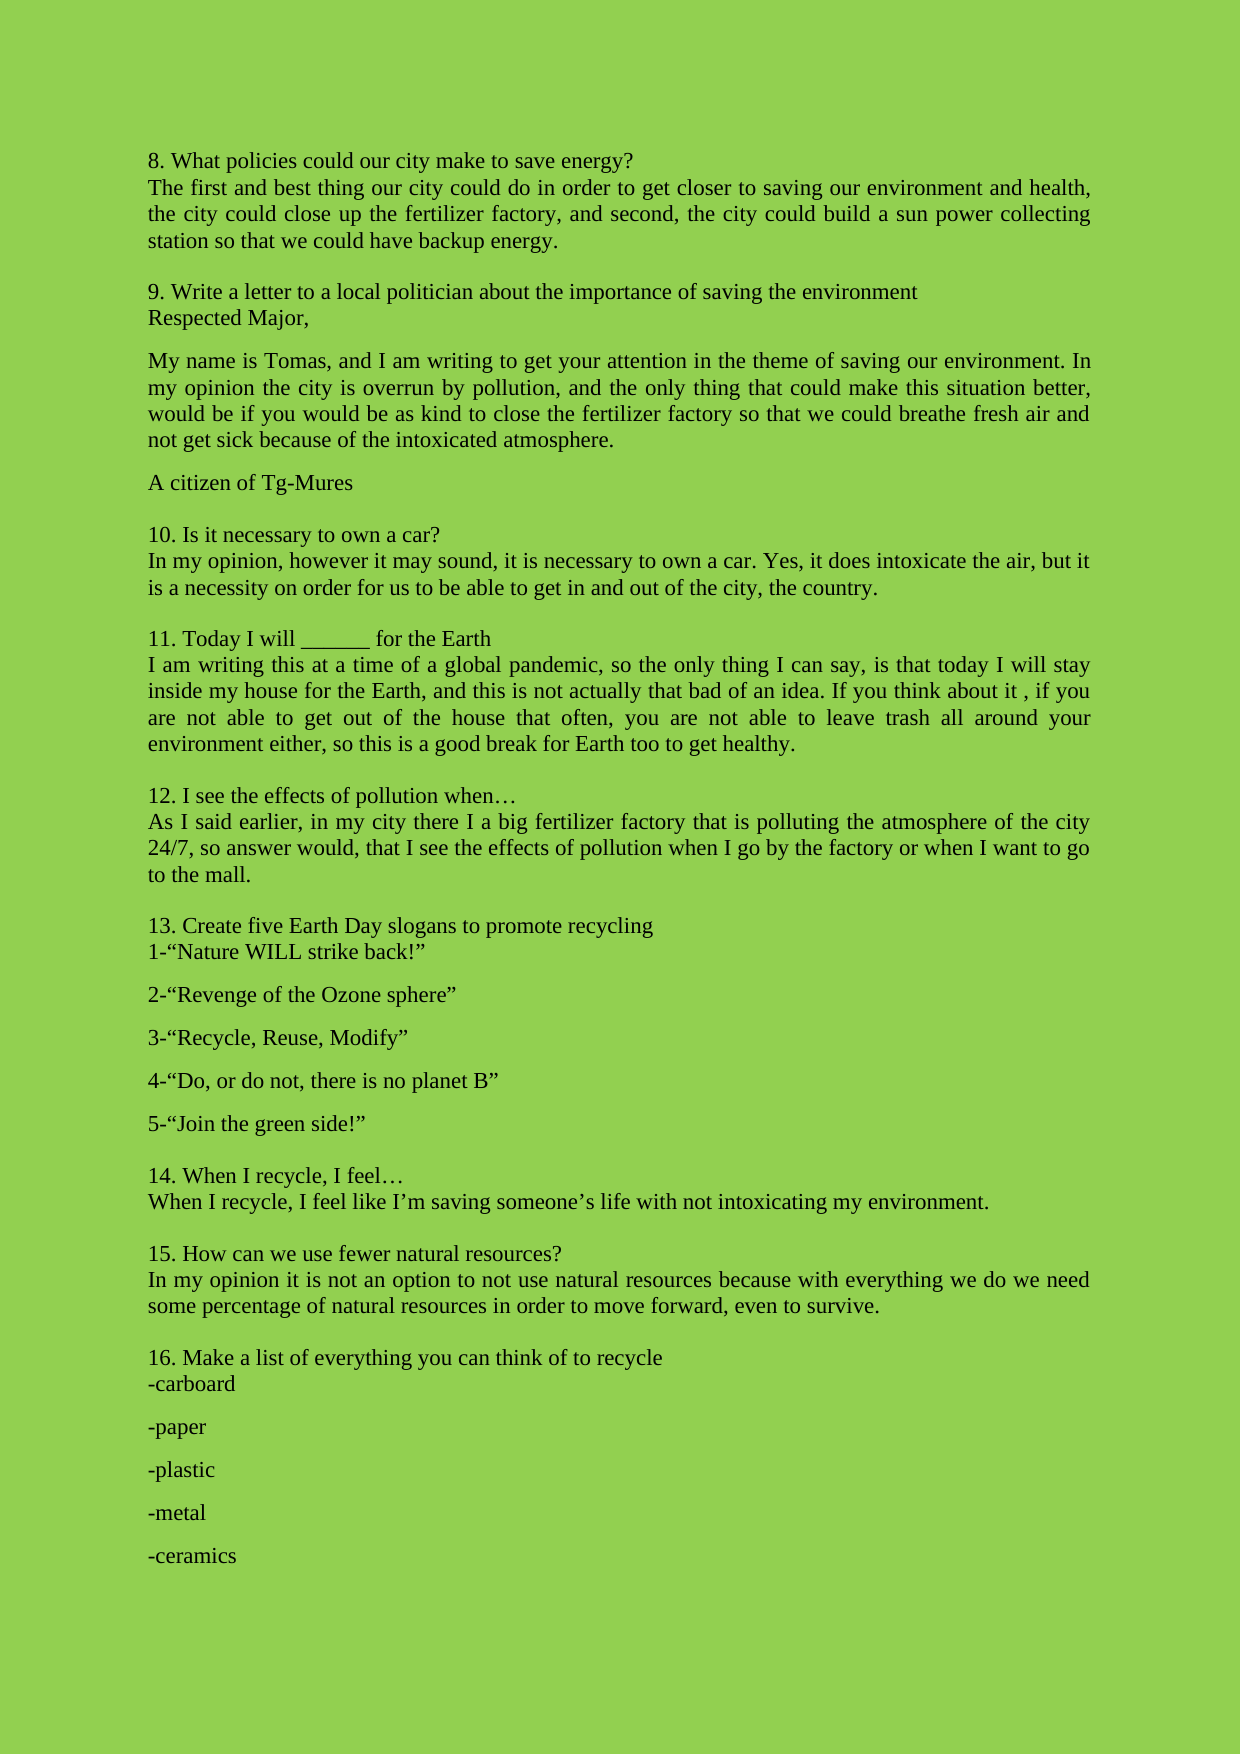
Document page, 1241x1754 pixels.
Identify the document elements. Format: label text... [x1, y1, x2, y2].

text The first and best thing our city could do in order to get closer to saving our environment and health, the city could close up the fertilizer factory, and second, the city could build a sun power collecting station so that we could have backup energy. [148, 174, 1093, 253]
text -carboard [148, 1370, 1093, 1396]
text In my opinion it is not an option to not use natural resources because with everything we do we need some percentage of natural resources in order to move forward, even to survive. [148, 1266, 1093, 1319]
text I am writing this at a time of a global pandemic, so the only thing I can say, is that today I will stay inside my house for the Earth, and this is not actually that bad of an idea. If you think about it , if you are not able to get out of the house that often, you are not able to leave trash all around your environment either, so this is a good break for Earth too to get healthy. [148, 651, 1093, 757]
text My name is Tomas, and I am writing to get your attention in the theme of saving our environment. In my opinion the city is overrun by pollution, and the only thing that could make this situation better, would be if you would be as kind to close the fertilizer factory so that we could breathe fresh air and not get sick because of the intoxicated atmosphere. [148, 347, 1093, 453]
text A citizen of Tg-Mures [148, 469, 1093, 496]
text 3-“Recycle, Reuse, Modify” [148, 1024, 1093, 1051]
text 9. Write a letter to a local politician about the importance of saving the environment [148, 278, 1093, 304]
text 10. Is it necessary to own a car? [148, 521, 1093, 547]
text 8. What policies could our city make to save energy? [148, 148, 1093, 174]
text 1-“Nature WILL strike back!” [148, 938, 1093, 965]
text 2-“Revenge of the Ozone sphere” [148, 981, 1093, 1008]
text Respected Major, [148, 304, 1093, 331]
text 4-“Do, or do not, there is no planet B” [148, 1067, 1093, 1094]
text When I recycle, I feel like I’m saving someone’s life with not intoxicating my environment. [148, 1188, 1093, 1214]
text -ceramics [148, 1542, 1093, 1568]
text 16. Make a list of everything you can think of to recycle [148, 1344, 1093, 1370]
text 12. I see the effects of pollution when… [148, 782, 1093, 808]
text In my opinion, however it may sound, it is necessary to own a car. Yes, it does intoxicate the air, but it is a necessity on order for us to be able to get in and out of the city, the country. [148, 547, 1093, 600]
text 14. When I recycle, I feel… [148, 1162, 1093, 1188]
text 13. Create five Earth Day slogans to promote recycling [148, 912, 1093, 938]
text -paper [148, 1413, 1093, 1439]
text 15. How can we use fewer natural resources? [148, 1239, 1093, 1266]
text 5-“Join the green side!” [148, 1111, 1093, 1137]
text -metal [148, 1499, 1093, 1525]
text As I said earlier, in my city there I a big fertilizer factory that is polluting the atmosphere of the city 24/7, so answer would, that I see the effects of pollution when I go by the factory or when I want to go to the mall. [148, 808, 1093, 887]
text -plastic [148, 1456, 1093, 1482]
text 11. Today I will ______ for the Earth [148, 625, 1093, 651]
